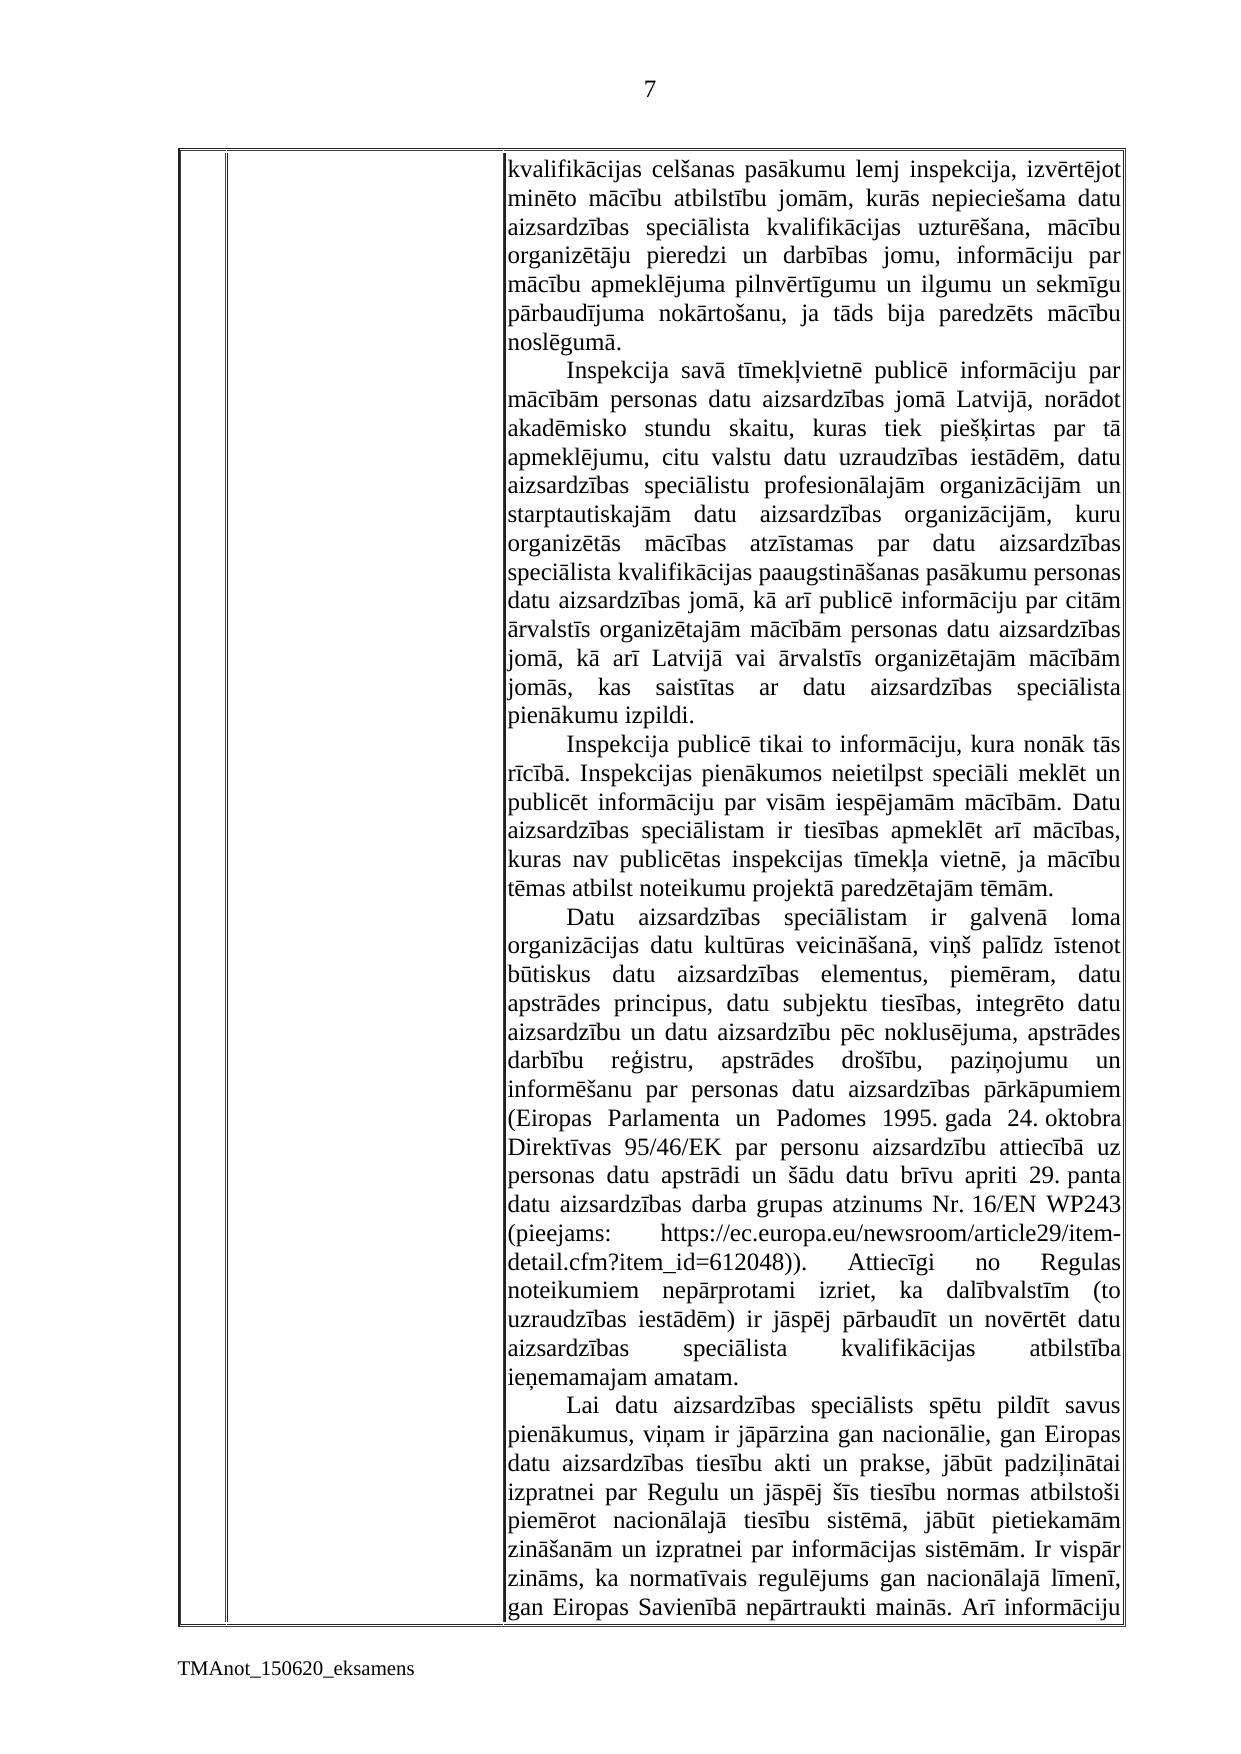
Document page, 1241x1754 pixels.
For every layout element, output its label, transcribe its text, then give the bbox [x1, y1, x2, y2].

table_cell 2. [181, 151, 227, 1623]
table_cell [227, 149, 504, 1623]
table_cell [504, 151, 1123, 1623]
